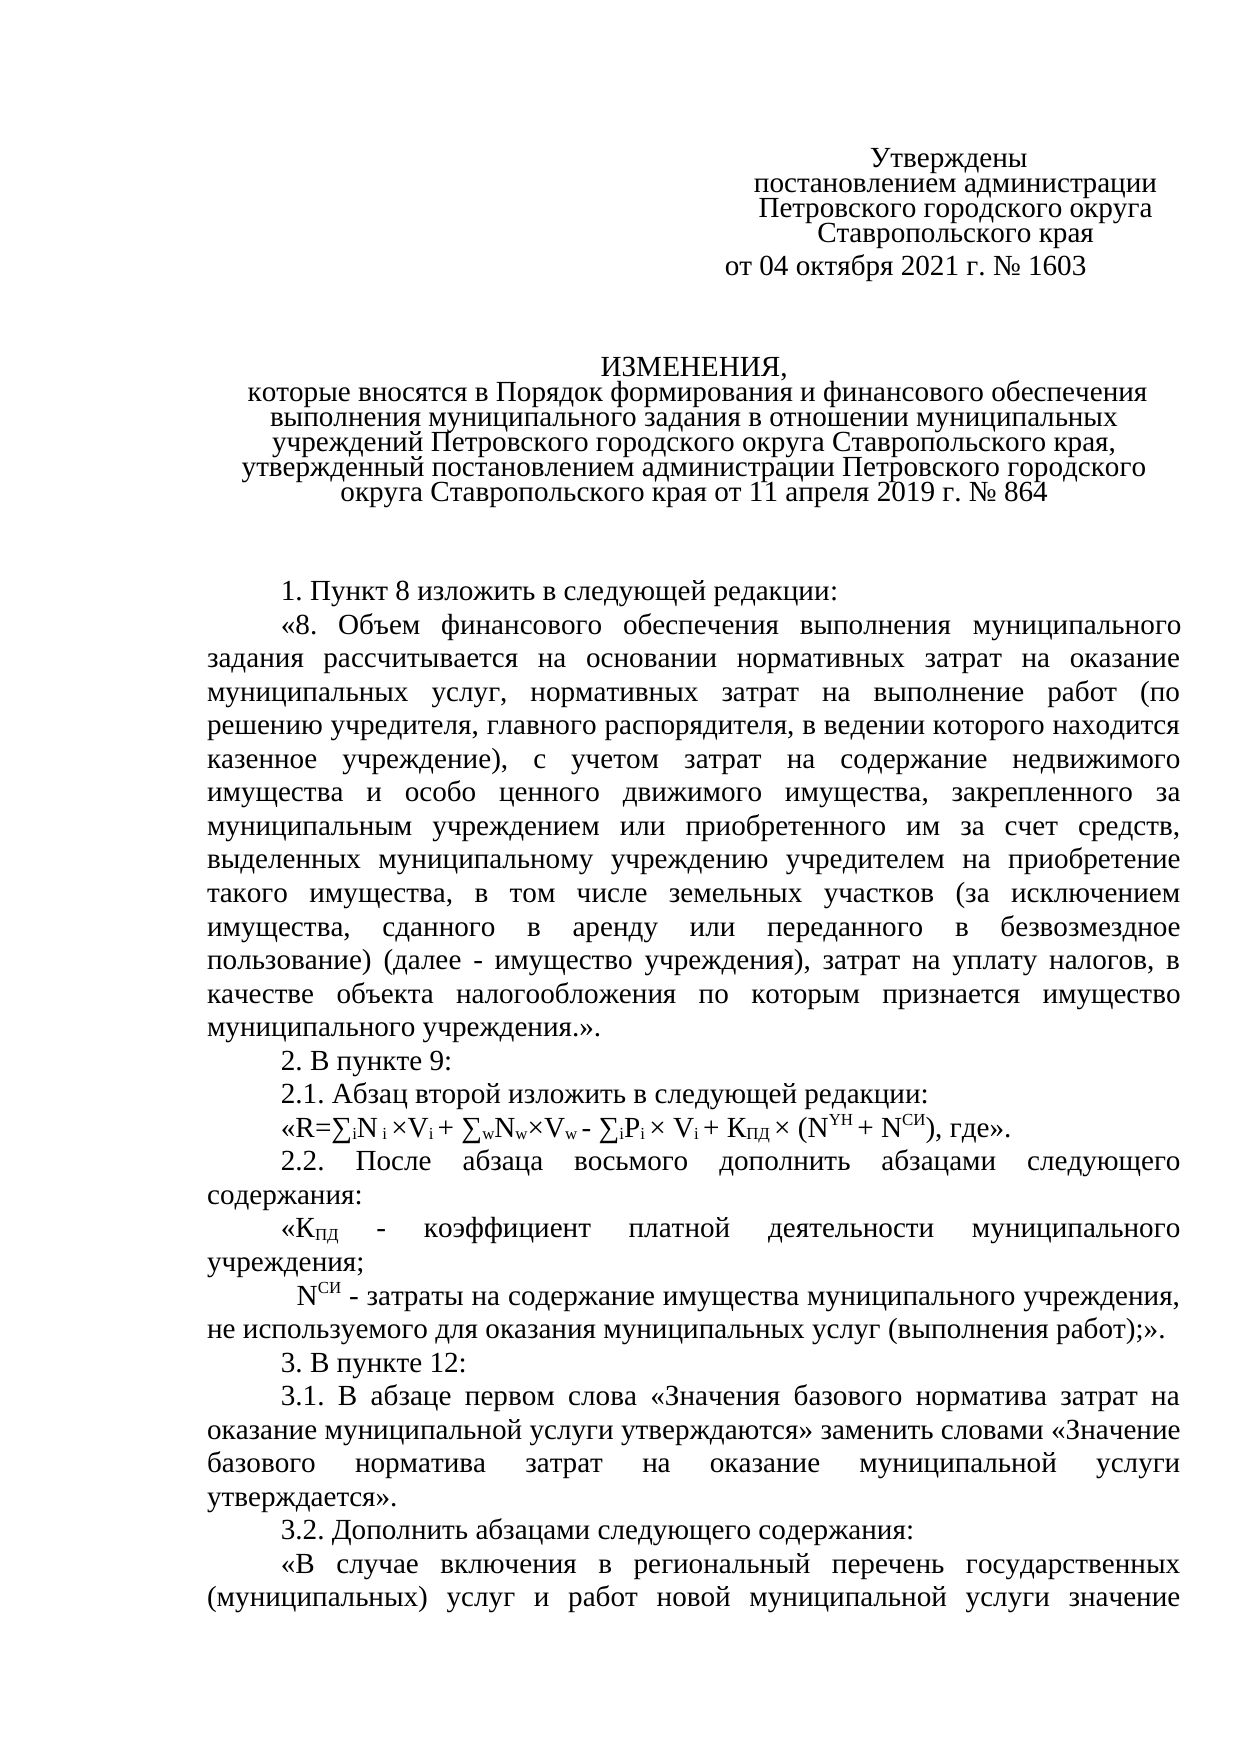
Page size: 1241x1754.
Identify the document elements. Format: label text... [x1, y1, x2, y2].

text «КПД - коэффициент платной деятельности муниципального учреждения; [207, 1211, 1181, 1278]
text 1. Пункт 8 изложить в следующей редакции: [207, 573, 1181, 607]
text 2.2. После абзаца восьмого дополнить абзацами следующего содержания: [207, 1143, 1181, 1211]
text от 04 октября 2021 г. № 1603 [207, 248, 1181, 281]
text 3.1. В абзаце первом слова «Значения базового норматива затрат на оказание муниципальной услуги утверждаются» заменить словами «Значение базового норматива затрат на оказание муниципальной услуги утверждается». [207, 1378, 1181, 1512]
text «8. Объем финансового обеспечения выполнения муниципального задания рассчитывается на основании нормативных затрат на оказание муниципальных услуг, нормативных затрат на выполнение работ (по решению учредителя, главного распорядителя, в ведении которого находится казенное учреждение), с учетом затрат на содержание недвижимого имущества и особо ценного движимого имущества, закрепленного за муниципальным учреждением или приобретенного им за счет средств, выделенных муниципальному учреждению учредителем на приобретение такого имущества, в том числе земельных участков (за исключением имущества, сданного в аренду или переданного в безвозмездное пользование) (далее - имущество учреждения), затрат на уплату налогов, в качестве объекта налогообложения по которым признается имущество муниципального учреждения.». [207, 607, 1181, 1043]
text 2.1. Абзац второй изложить в следующей редакции: [207, 1076, 1181, 1110]
text 3. В пункте 12: [207, 1345, 1181, 1378]
text ИЗМЕНЕНИЯ, [207, 356, 1181, 381]
text Утверждены [738, 148, 1172, 173]
text «R=∑iN i ×Vi + ∑wNw×Vw - ∑iPi × Vi + КПД × (NYH + NСИ), где». [207, 1110, 1181, 1143]
text 3.2. Дополнить абзацами следующего содержания: [207, 1512, 1181, 1546]
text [207, 1546, 1181, 1613]
text которые вносятся в Порядок формирования и финансового обеспечения выполнения муниципального задания в отношении муниципальных учреждений Петровского городского округа Ставропольского края, утвержденный постановлением администрации Петровского городского округа Ставропольского края от 11 апреля 2019 г. № 864 [207, 381, 1181, 506]
text 2. В пункте 9: [207, 1043, 1181, 1076]
text постановлением администрации Петровского городского округа Ставропольского края [738, 173, 1172, 248]
text NСИ - затраты на содержание имущества муниципального учреждения, не используемого для оказания муниципальных услуг (выполнения работ);». [207, 1278, 1181, 1345]
